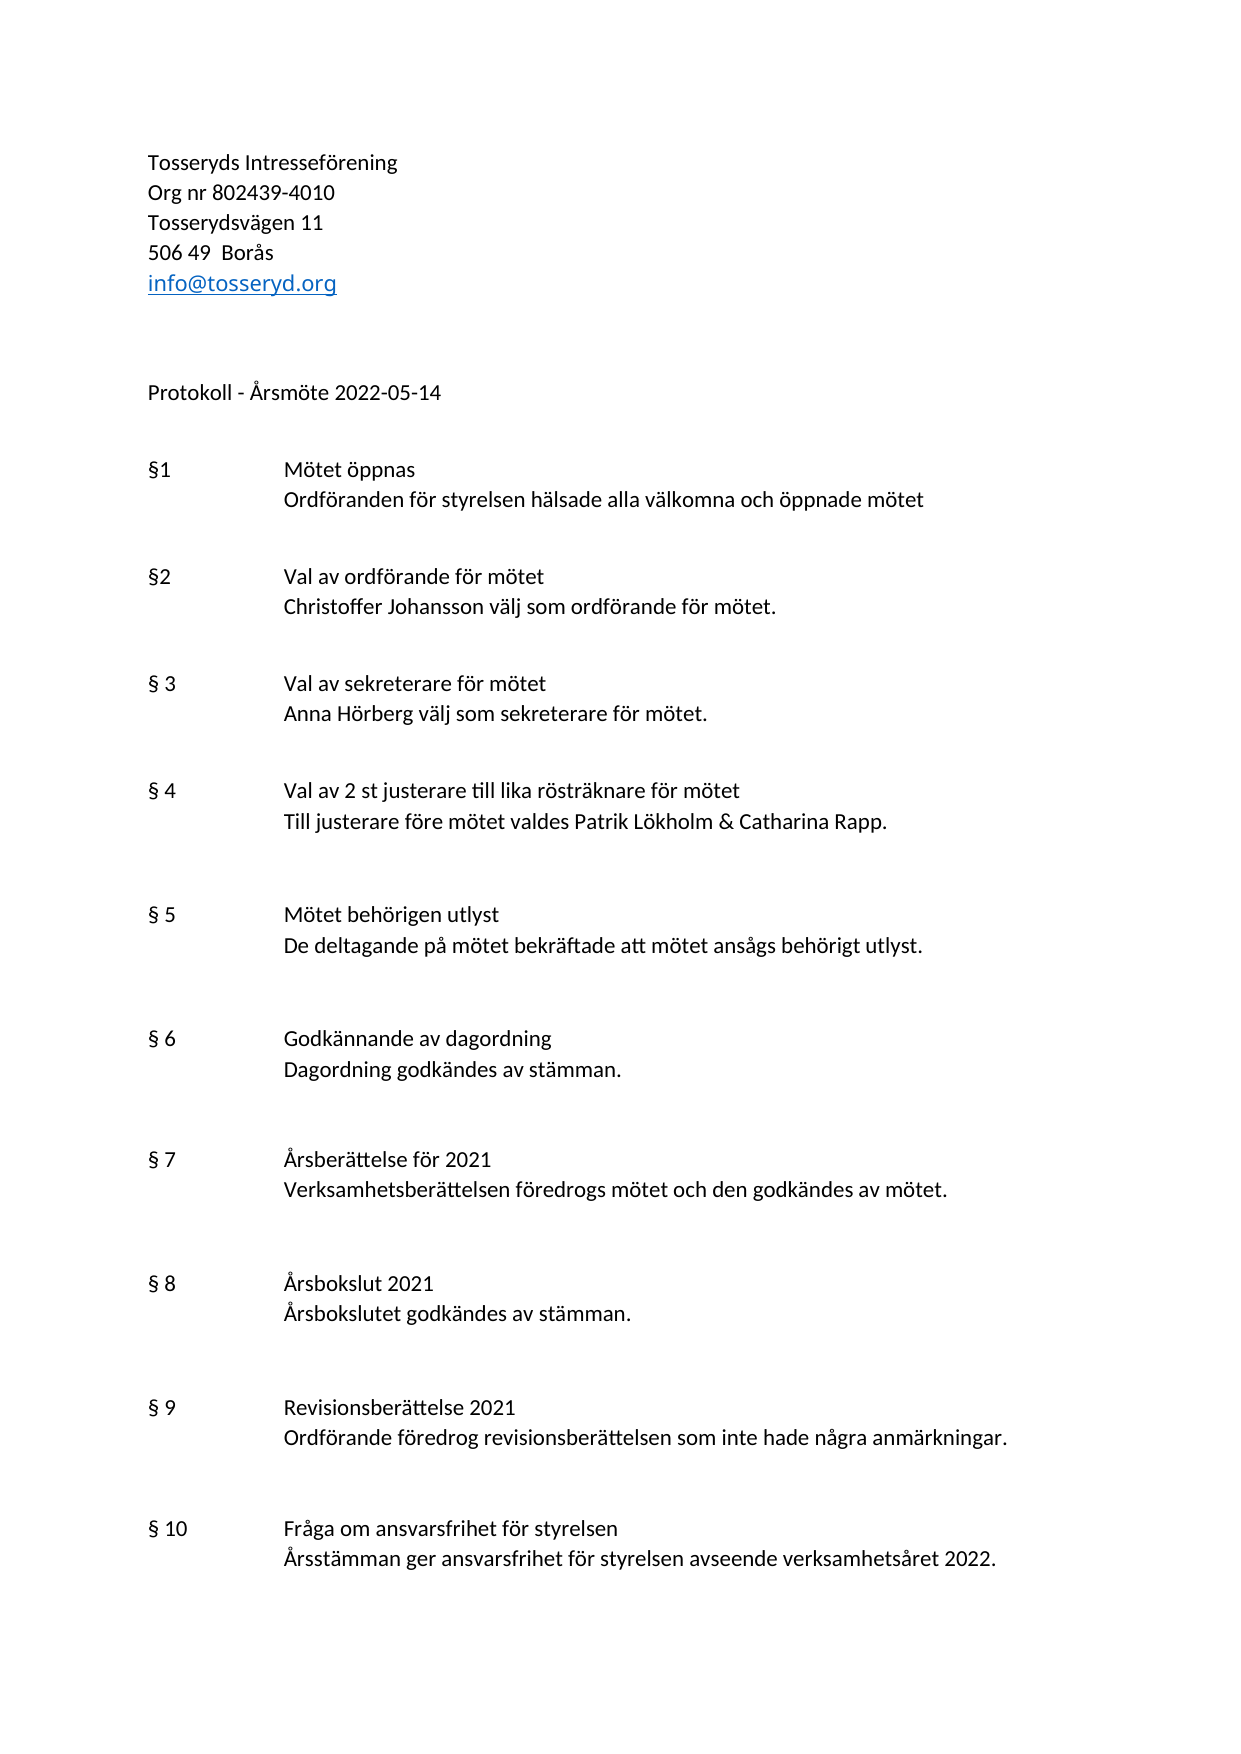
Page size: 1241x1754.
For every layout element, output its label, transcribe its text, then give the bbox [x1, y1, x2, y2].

text De deltagande på mötet bekräftade att mötet ansågs behörigt utlyst. [148, 931, 1093, 959]
text § 5 Mötet behörigen utlyst [148, 901, 1093, 928]
text Christoffer Johansson välj som ordförande för mötet. [148, 592, 1093, 650]
text Årsstämman ger ansvarsfrihet för styrelsen avseende verksamhetsåret 2022. [148, 1544, 1093, 1572]
text Årsbokslutet godkändes av stämman. [148, 1299, 1093, 1327]
text § 3 Val av sekreterare för mötet [148, 669, 1093, 697]
text info@tosseryd.org [148, 268, 1093, 298]
text Ordförande föredrog revisionsberättelsen som inte hade några anmärkningar. § 10 Fråga om ansvarsfrihet för styrelsen [148, 1423, 1093, 1542]
text Verksamhetsberättelsen föredrogs mötet och den godkändes av mötet. [148, 1176, 1093, 1203]
text § 9 Revisionsberättelse 2021 [148, 1393, 1093, 1421]
text Ordföranden för styrelsen hälsade alla välkomna och öppnade mötet [148, 485, 1093, 513]
text § 4 Val av 2 st justerare till lika rösträknare för mötet [148, 746, 1093, 804]
text 506 49 Borås [148, 238, 1093, 266]
text Dagordning godkändes av stämman. § 7 Årsberättelse för 2021 [148, 1055, 1093, 1173]
text Anna Hörberg välj som sekreterare för mötet. [148, 699, 1093, 727]
text §1 Mötet öppnas [148, 424, 1093, 483]
text Tosserydsvägen 11 [148, 208, 1093, 236]
text § 6 Godkännande av dagordning [148, 1024, 1093, 1052]
text Till justerare före mötet valdes Patrik Lökholm & Catharina Rapp. [148, 807, 1093, 835]
text Org nr 802439-4010 [148, 178, 1093, 206]
text Tosseryds Intresseförening [148, 148, 1093, 176]
text § 8 Årsbokslut 2021 [148, 1269, 1093, 1297]
text Protokoll - Årsmöte 2022-05-14 [148, 378, 1093, 406]
text §2 Val av ordförande för mötet [148, 562, 1093, 590]
